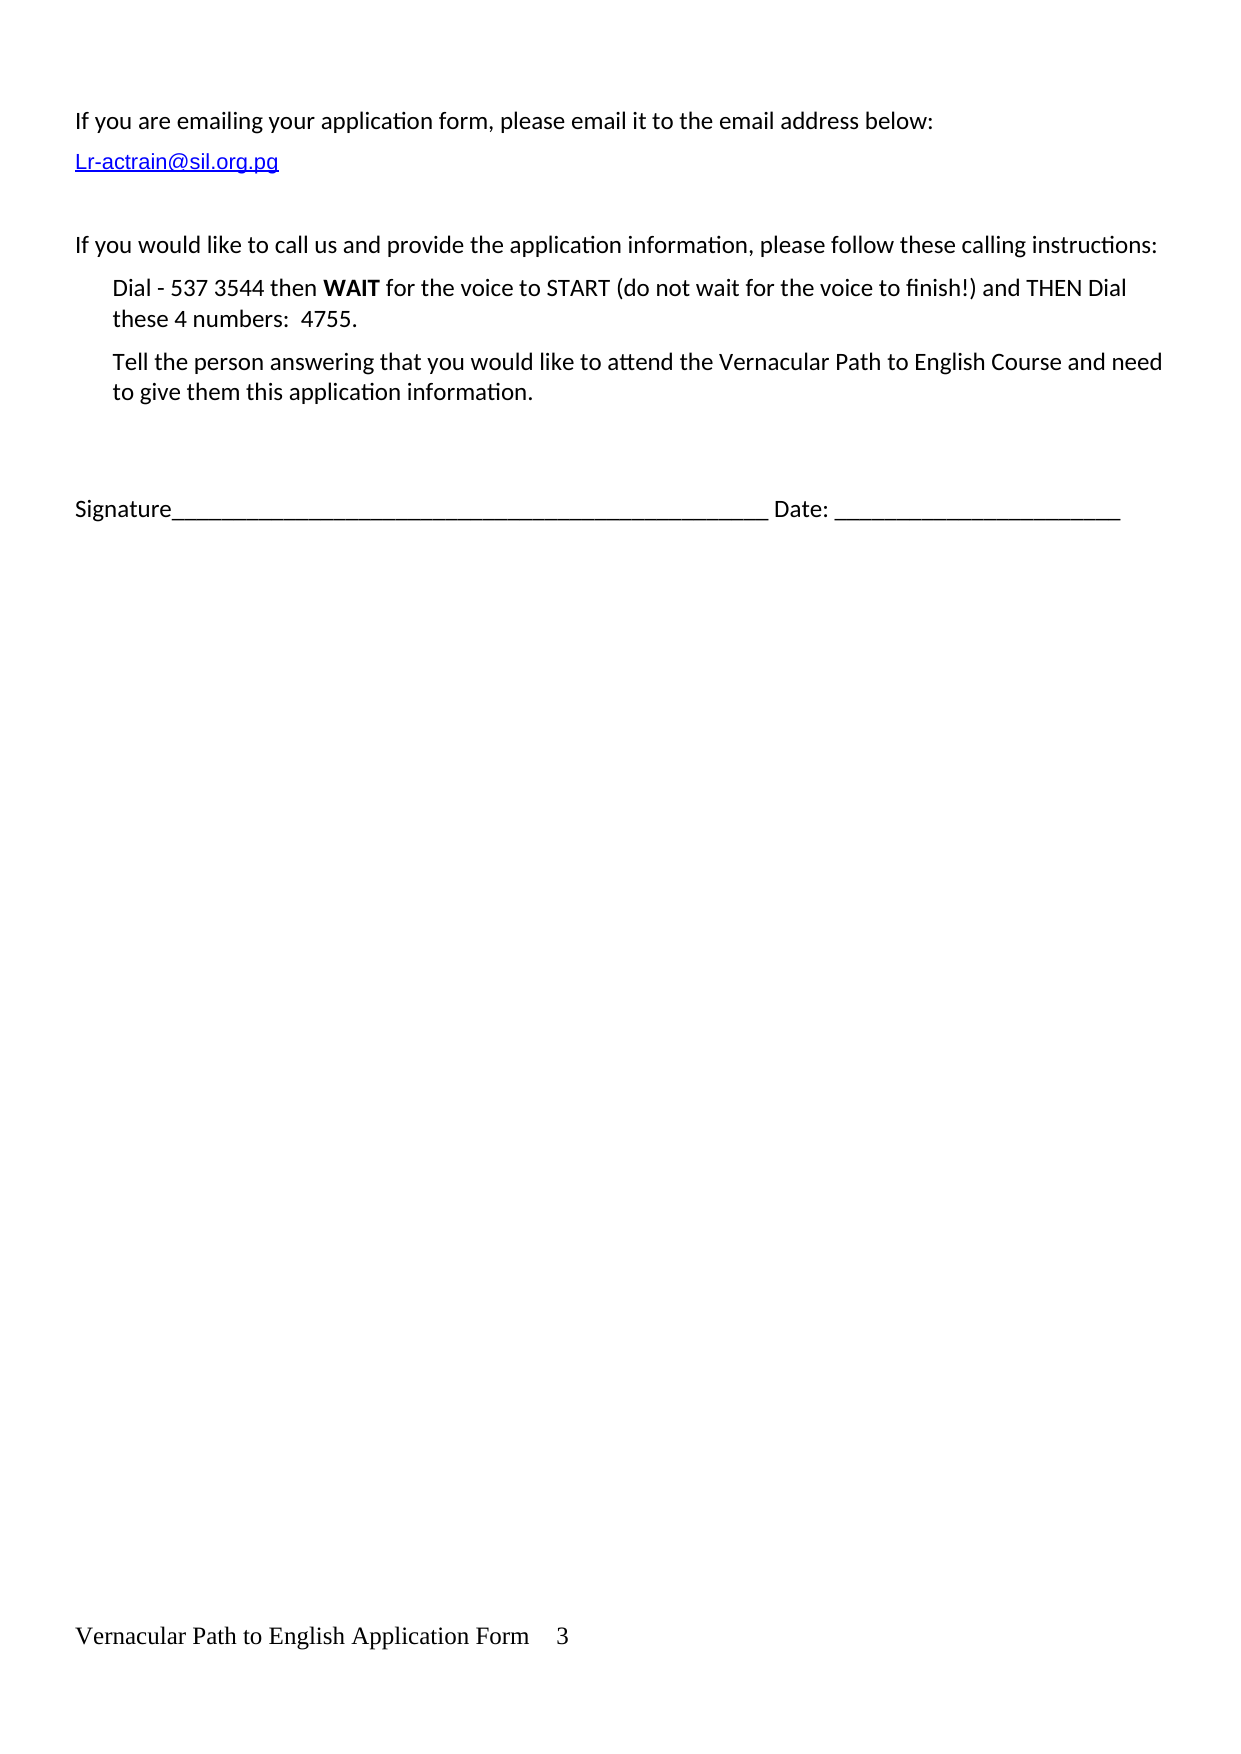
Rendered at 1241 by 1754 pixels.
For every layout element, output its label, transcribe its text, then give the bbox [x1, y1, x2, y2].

text If you are emailing your application form, please email it to the email address below: [75, 106, 1165, 136]
text Tell the person answering that you would like to attend the Vernacular Path to English Course and need to give them this application information. [112, 346, 1165, 407]
text Signature________________________________________________ Date: _______________________ [75, 493, 1165, 523]
text Dial - 537 3544 then WAIT for the voice to START (do not wait for the voice to finish!) and THEN Dial these 4 numbers: 4755. [112, 272, 1165, 333]
text If you would like to call us and provide the application information, please follow these calling instructions: [75, 229, 1165, 260]
text Lr-actrain@sil.org.pg [75, 148, 1165, 174]
